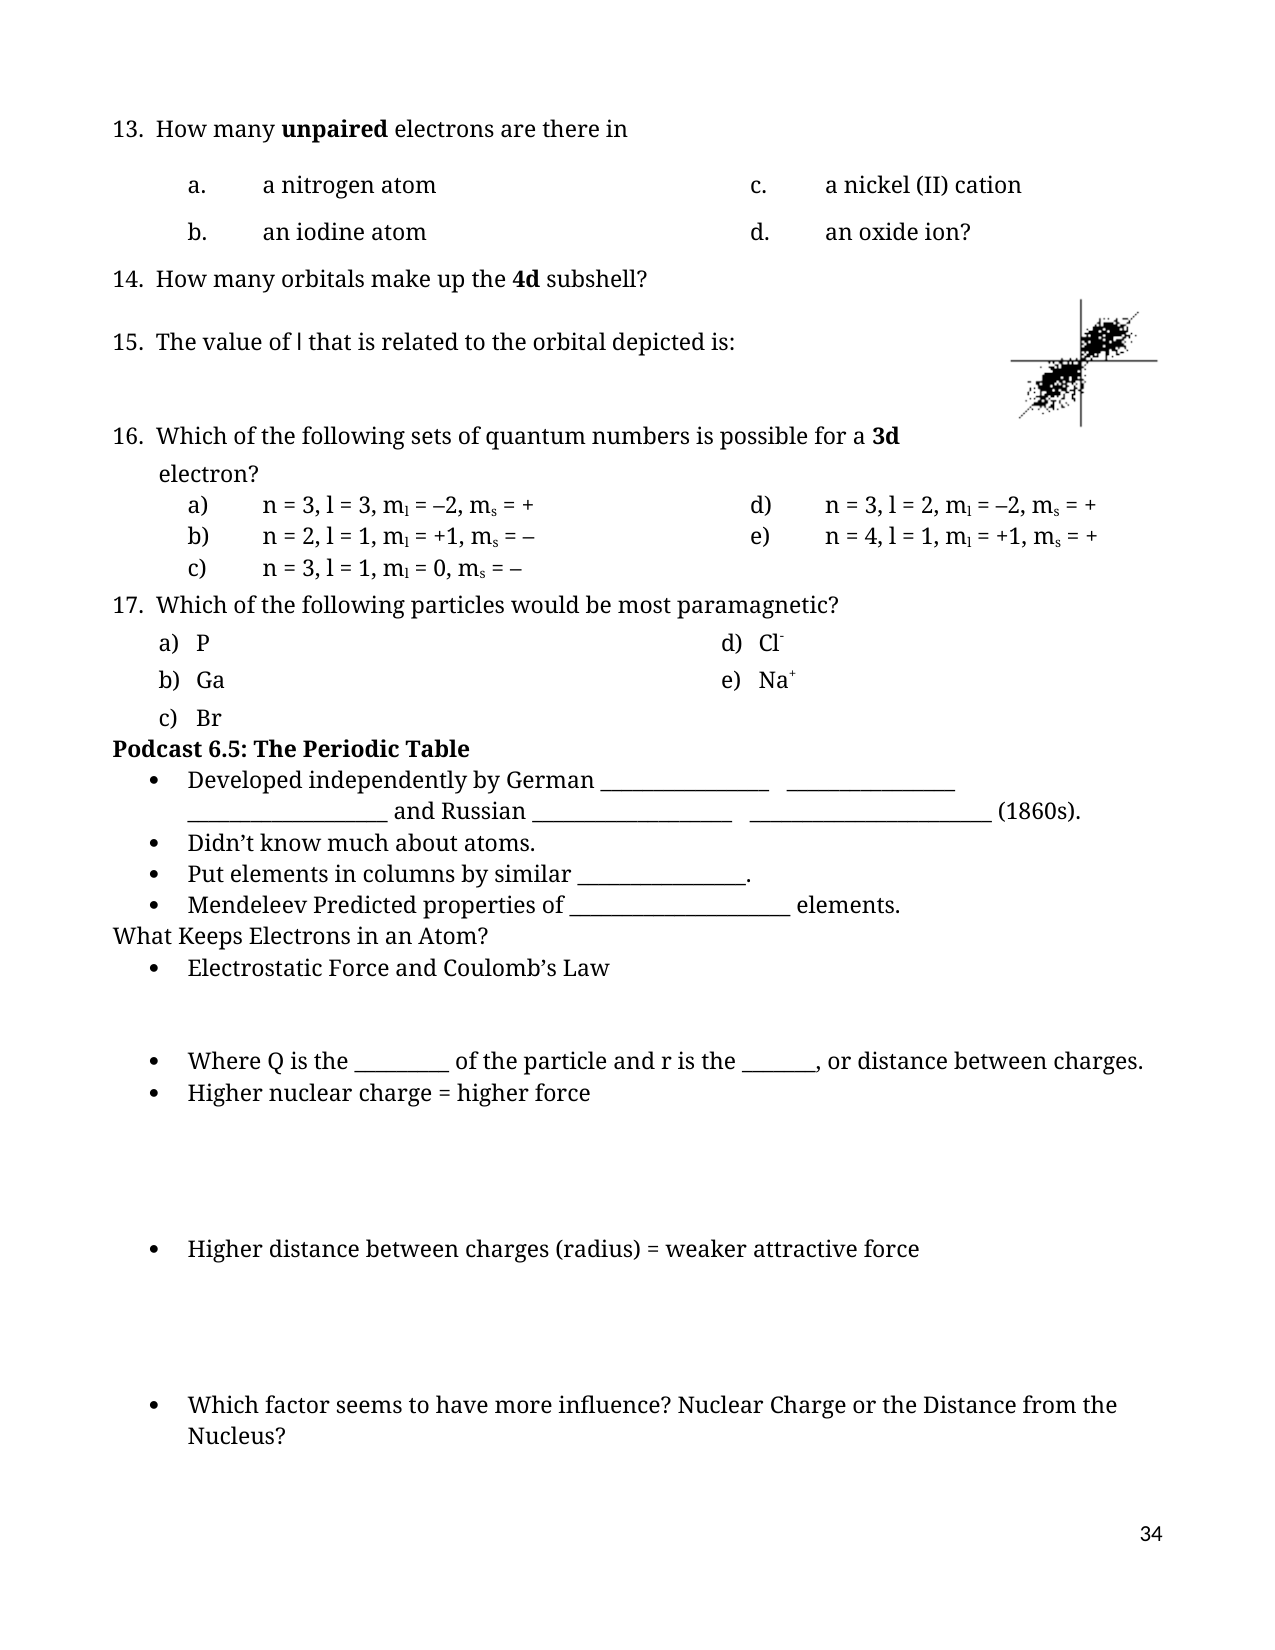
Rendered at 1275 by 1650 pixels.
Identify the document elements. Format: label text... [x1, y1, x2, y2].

text a. a nitrogen atom [112, 169, 600, 201]
text a) n = 3, l = 3, ml = –2, ms = + [112, 489, 600, 520]
text Podcast 6.5: The Periodic Table [112, 733, 1162, 764]
text c) Br [112, 695, 600, 733]
text d. an oxide ion? [675, 216, 1162, 247]
text What Keeps Electrons in an Atom? [112, 920, 1162, 952]
text e) Na+ [675, 658, 1162, 695]
text a) P [112, 620, 600, 658]
text c. a nickel (II) cation [675, 169, 1162, 201]
list Put elements in columns by similar ________________. [150, 858, 1162, 889]
list Higher nuclear charge = higher force [150, 1077, 1162, 1108]
list Which factor seems to have more influence? Nuclear Charge or the Distance from the Nucleus? [150, 1389, 1162, 1452]
text 14. How many orbitals make up the 4d subshell? [112, 263, 1162, 294]
list Didn’t know much about atoms. [150, 827, 1162, 858]
text d) Cl- [675, 620, 1162, 658]
text c) n = 3, l = 1, ml = 0, ms = – [112, 552, 600, 583]
list Mendeleev Predicted properties of _____________________ elements. [150, 889, 1162, 920]
text b. an iodine atom [112, 216, 600, 247]
text d) n = 3, l = 2, ml = –2, ms = + [675, 489, 1162, 520]
text 15. The value of l that is related to the orbital depicted is: [112, 320, 1079, 357]
list Higher distance between charges (radius) = weaker attractive force [150, 1233, 1162, 1264]
list Electrostatic Force and Coulomb’s Law [150, 952, 1162, 983]
text b) Ga [112, 658, 600, 695]
list Developed independently by German ________________ ________________ ___________________ and Russian ___________________ _______________________ (1860s). [150, 764, 1162, 827]
text 16. Which of the following sets of quantum numbers is possible for a 3d electron? [112, 414, 1162, 489]
text 17. Which of the following particles would be most paramagnetic? [112, 583, 1162, 620]
text e) n = 4, l = 1, ml = +1, ms = + [675, 520, 1162, 552]
text b) n = 2, l = 1, ml = +1, ms = – [112, 520, 600, 552]
text 13. How many unpaired electrons are there in [112, 112, 1162, 144]
list Where Q is the _________ of the particle and r is the _______, or distance between charges. [150, 1045, 1162, 1077]
